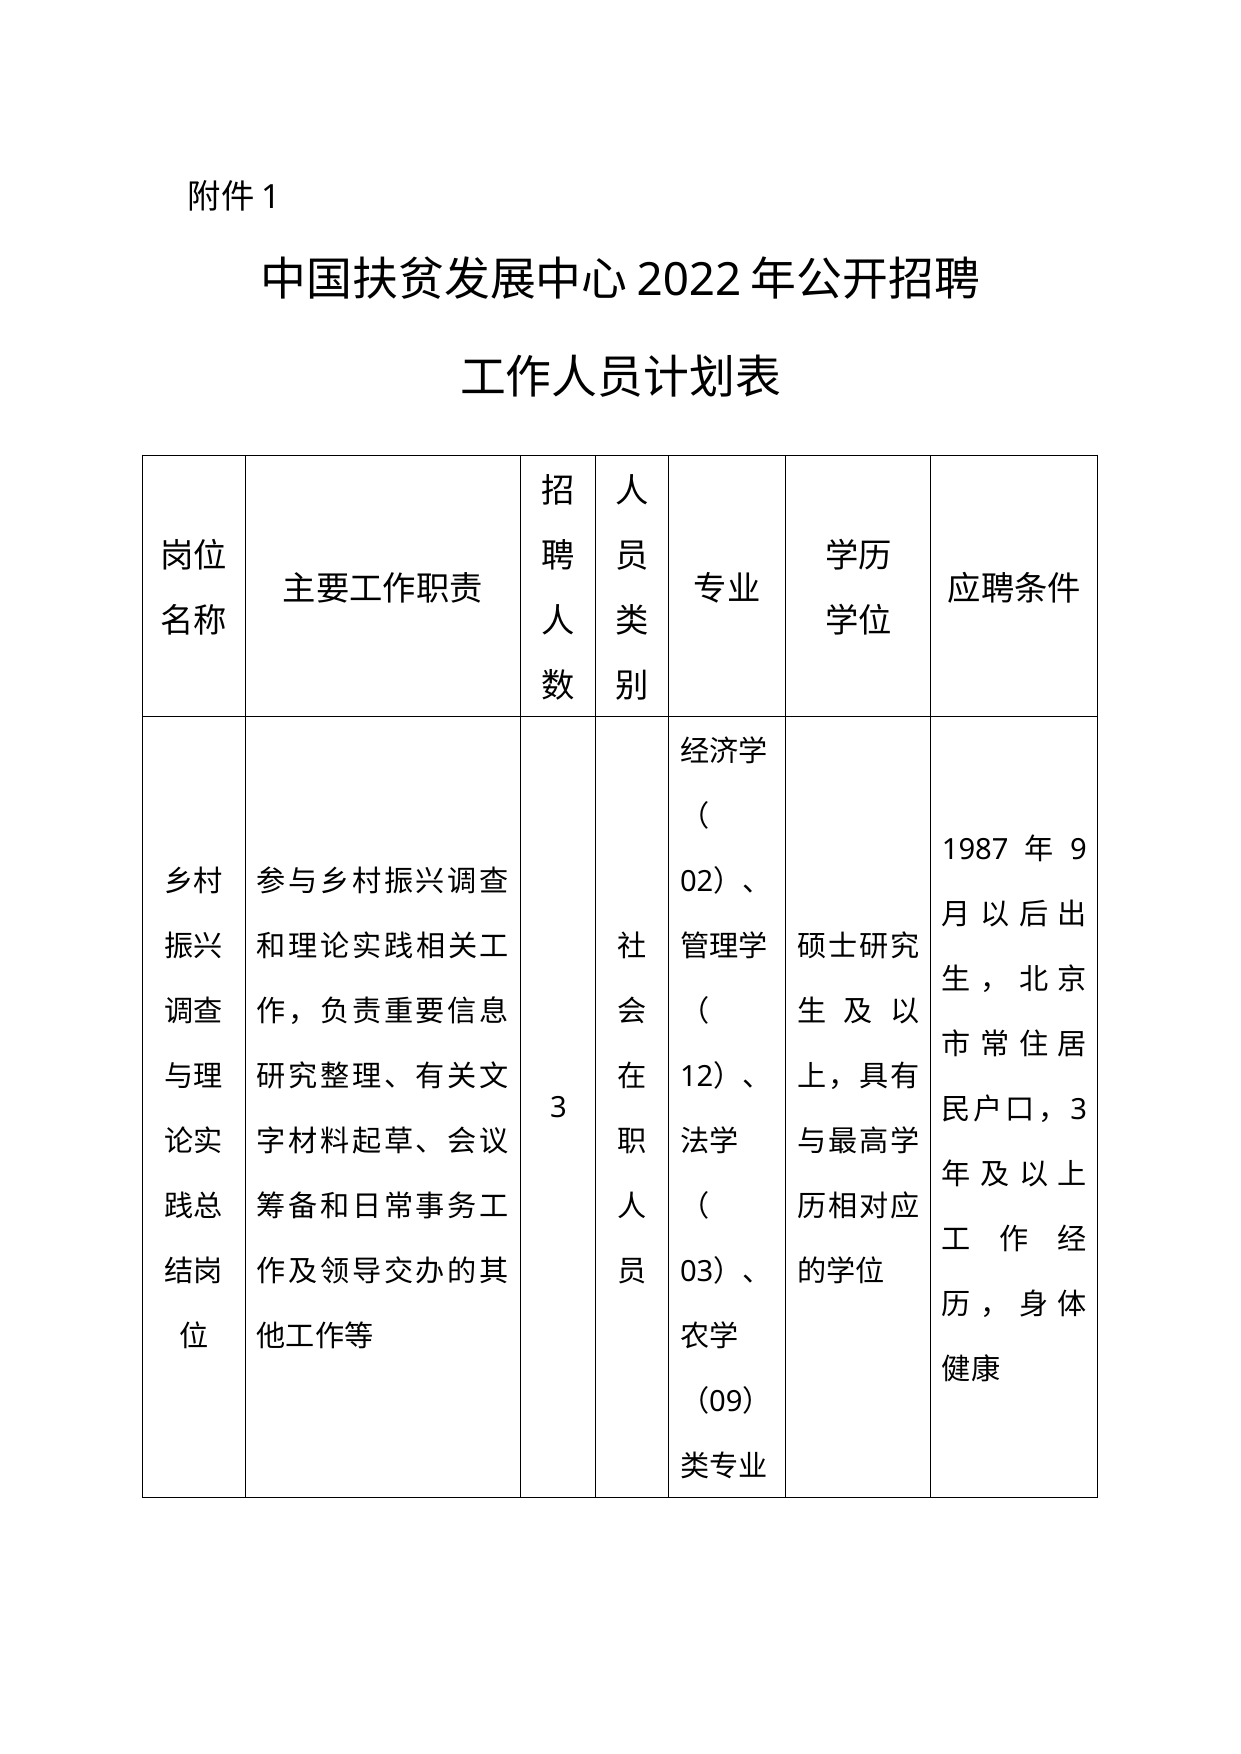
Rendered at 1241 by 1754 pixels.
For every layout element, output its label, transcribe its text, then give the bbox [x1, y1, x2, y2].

table_cell 社会 在职人员 [596, 717, 668, 1497]
table_cell 硕士研究生及以上，具有与最高学历相对应的学位 [786, 717, 930, 1497]
table_cell 乡村振兴调查与理论实践总结岗位 [143, 717, 245, 1497]
table_header 应聘条件 [931, 456, 1097, 716]
table_header 专业 [669, 456, 785, 716]
table_header 主要工作职责 [246, 456, 520, 716]
table_header 招聘 人数 [521, 456, 595, 716]
table_cell 参与乡村振兴调查和理论实践相关工作，负责重要信息研究整理、有关文字材料起草、会议筹备和日常事务工作及领导交办的其他工作等 [246, 717, 520, 1497]
text 附件1 [187, 162, 1053, 227]
table_header 学历 学位 [786, 456, 930, 716]
text 工作人员计划表 [187, 324, 1053, 422]
table_header 岗位 名称 [143, 456, 245, 716]
table_cell 经济学（02）、管理学（12）、法学（03）、农学（09）类专业 [669, 717, 785, 1497]
table_cell 3 [521, 717, 595, 1497]
table_header 人员 类别 [596, 456, 668, 716]
table_cell 1987年9月以后出生，北京市常住居民户口，3年及以上工作经历，身体健康 [931, 717, 1097, 1497]
text 中国扶贫发展中心2022年公开招聘 [187, 227, 1053, 324]
